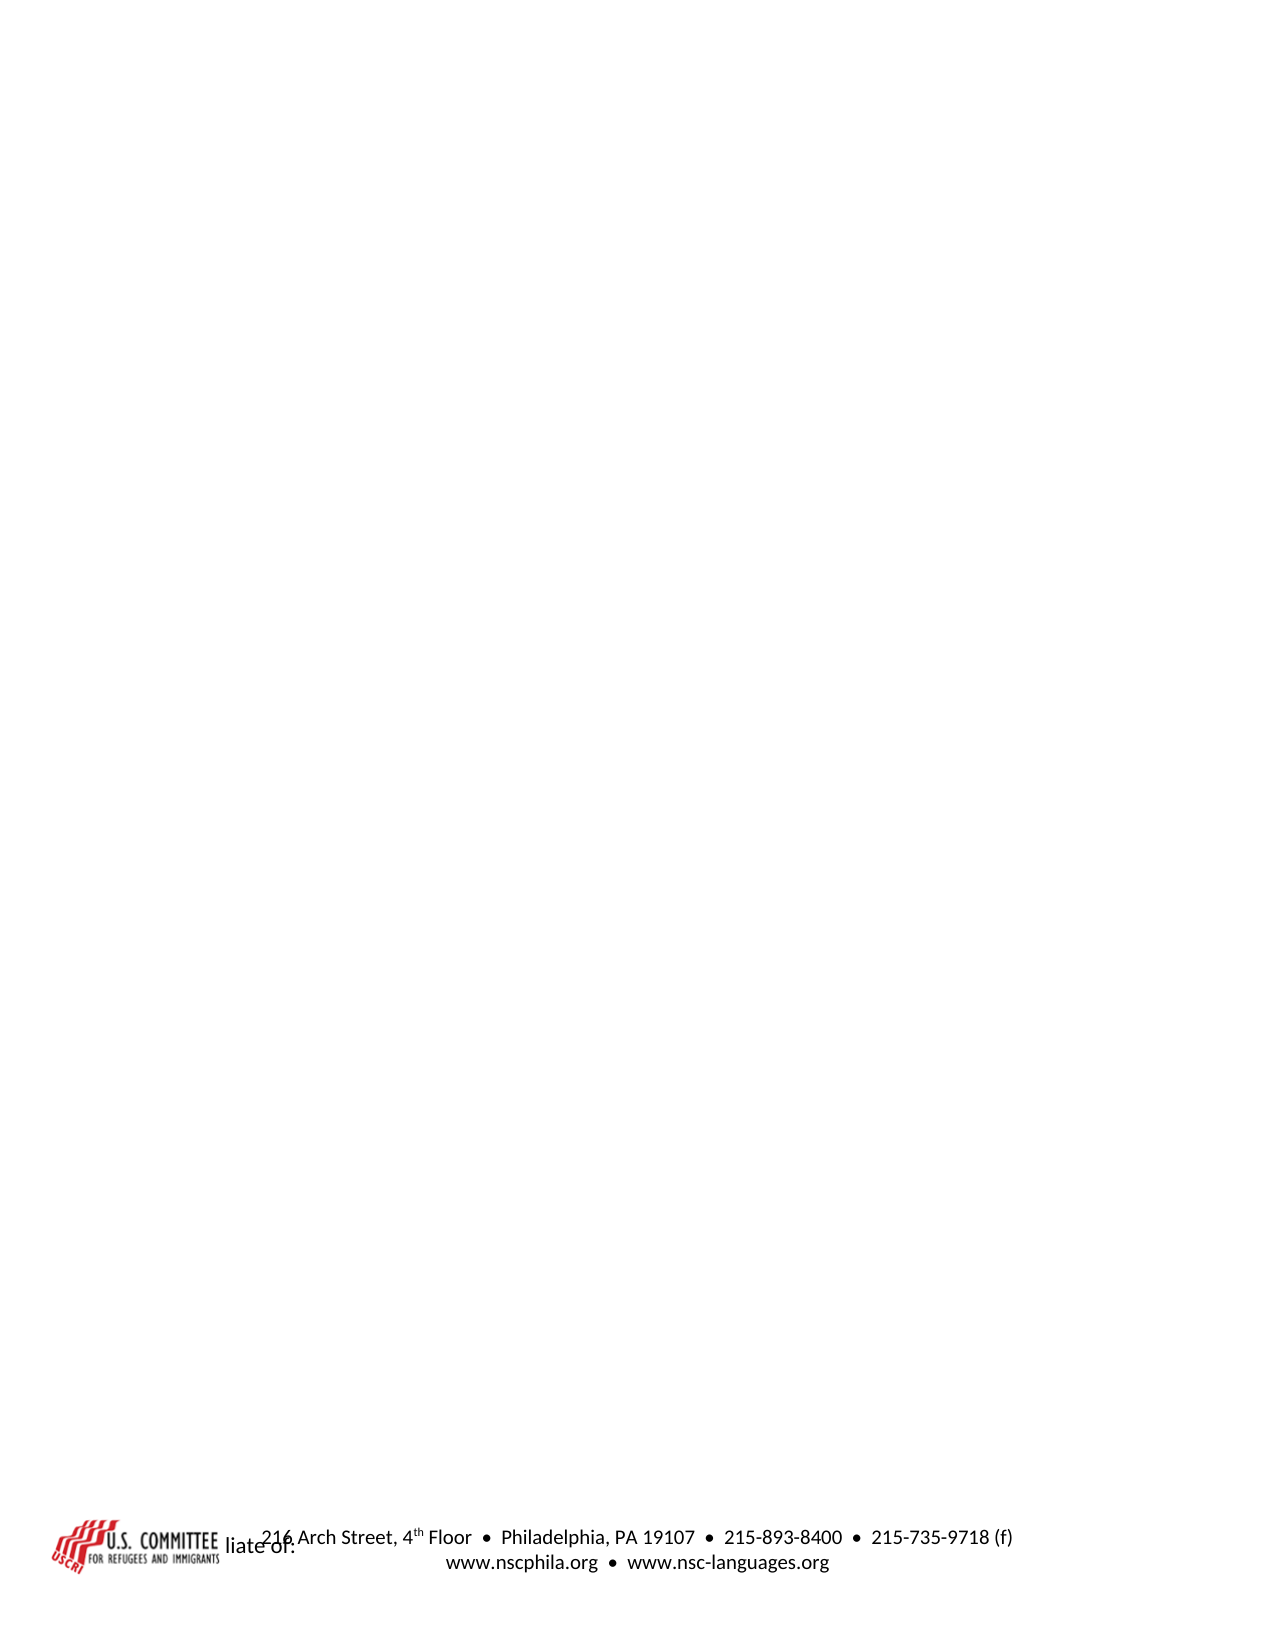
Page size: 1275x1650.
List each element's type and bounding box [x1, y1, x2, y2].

picture [46, 1511, 225, 1579]
